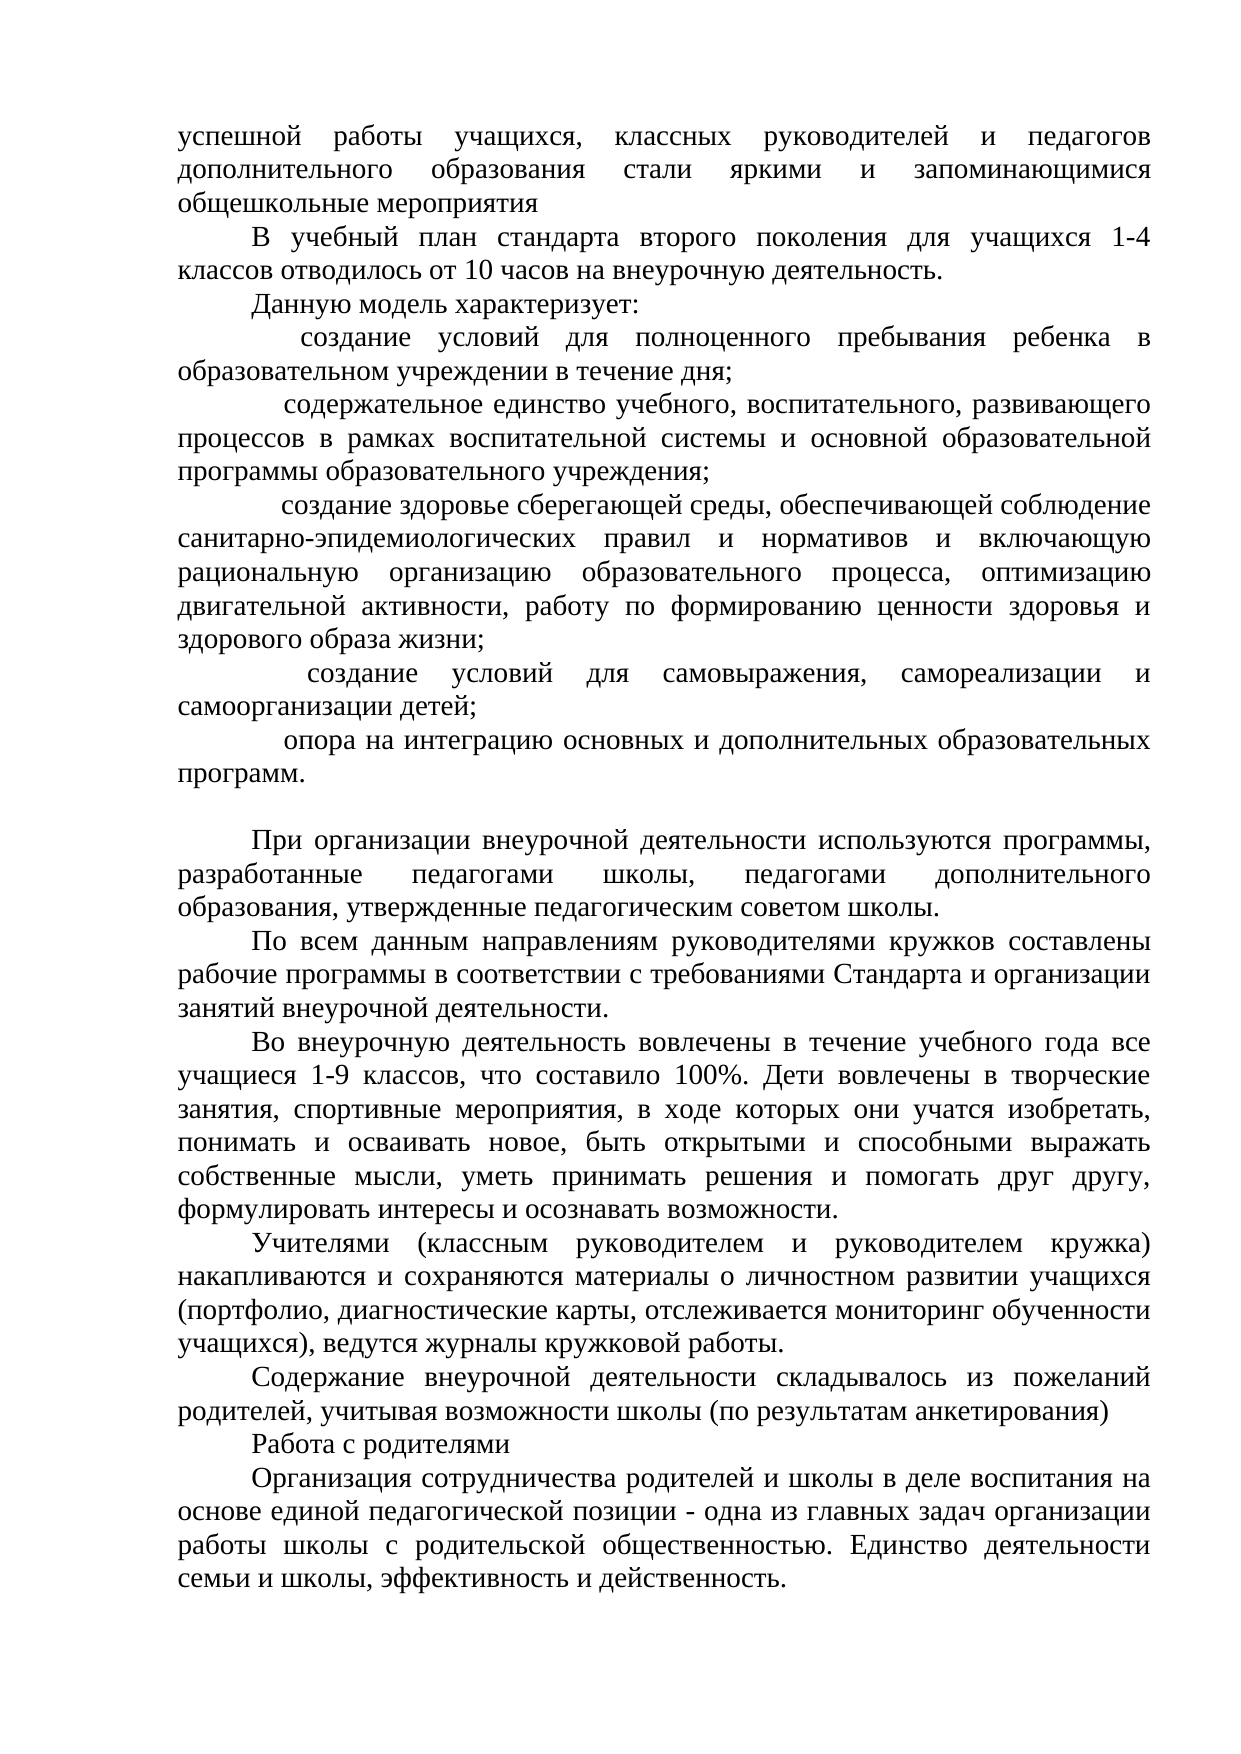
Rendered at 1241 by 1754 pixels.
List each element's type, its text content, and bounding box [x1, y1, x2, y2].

text Работа с родителями [177, 1426, 1152, 1460]
text Организация сотрудничества родителей и школы в деле воспитания на основе единой педагогической позиции - одна из главных задач организации работы школы с родительской общественностью. Единство деятельности семьи и школы, эффективность и действенность. [177, 1460, 1152, 1594]
text  содержательное единство учебного, воспитательного, развивающего процессов в рамках воспитательной системы и основной образовательной программы образовательного учреждения; [177, 386, 1152, 487]
text  опора на интеграцию основных и дополнительных образовательных программ. [177, 722, 1152, 789]
text Учителями (классным руководителем и руководителем кружка) накапливаются и сохраняются материалы о личностном развитии учащихся (портфолио, диагностические карты, отслеживается мониторинг обученности учащихся), ведутся журналы кружковой работы. [177, 1225, 1152, 1359]
text  создание условий для самовыражения, самореализации и самоорганизации детей; [177, 655, 1152, 722]
text При организации внеурочной деятельности используются программы, разработанные педагогами школы, педагогами дополнительного образования, утвержденные педагогическим советом школы. [177, 822, 1152, 923]
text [177, 118, 1152, 219]
text  создание условий для полноценного пребывания ребенка в образовательном учреждении в течение дня; [177, 319, 1152, 386]
text Во внеурочную деятельность вовлечены в течение учебного года все учащиеся 1-9 классов, что составило 100%. Дети вовлечены в творческие занятия, спортивные мероприятия, в ходе которых они учатся изобретать, понимать и осваивать новое, быть открытыми и способными выражать собственные мысли, уметь принимать решения и помогать друг другу, формулировать интересы и осознавать возможности. [177, 1024, 1152, 1225]
text В учебный план стандарта второго поколения для учащихся 1-4 классов отводилось от 10 часов на внеурочную деятельность. [177, 219, 1152, 286]
text По всем данным направлениям руководителями кружков составлены рабочие программы в соответствии с требованиями Стандарта и организации занятий внеурочной деятельности. [177, 923, 1152, 1024]
text Данную модель характеризует: [177, 286, 1152, 319]
text  создание здоровье сберегающей среды, обеспечивающей соблюдение санитарно-эпидемиологических правил и нормативов и включающую рациональную организацию образовательного процесса, оптимизацию двигательной активности, работу по формированию ценности здоровья и здорового образа жизни; [177, 487, 1152, 655]
text Содержание внеурочной деятельности складывалось из пожеланий родителей, учитывая возможности школы (по результатам анкетирования) [177, 1359, 1152, 1426]
